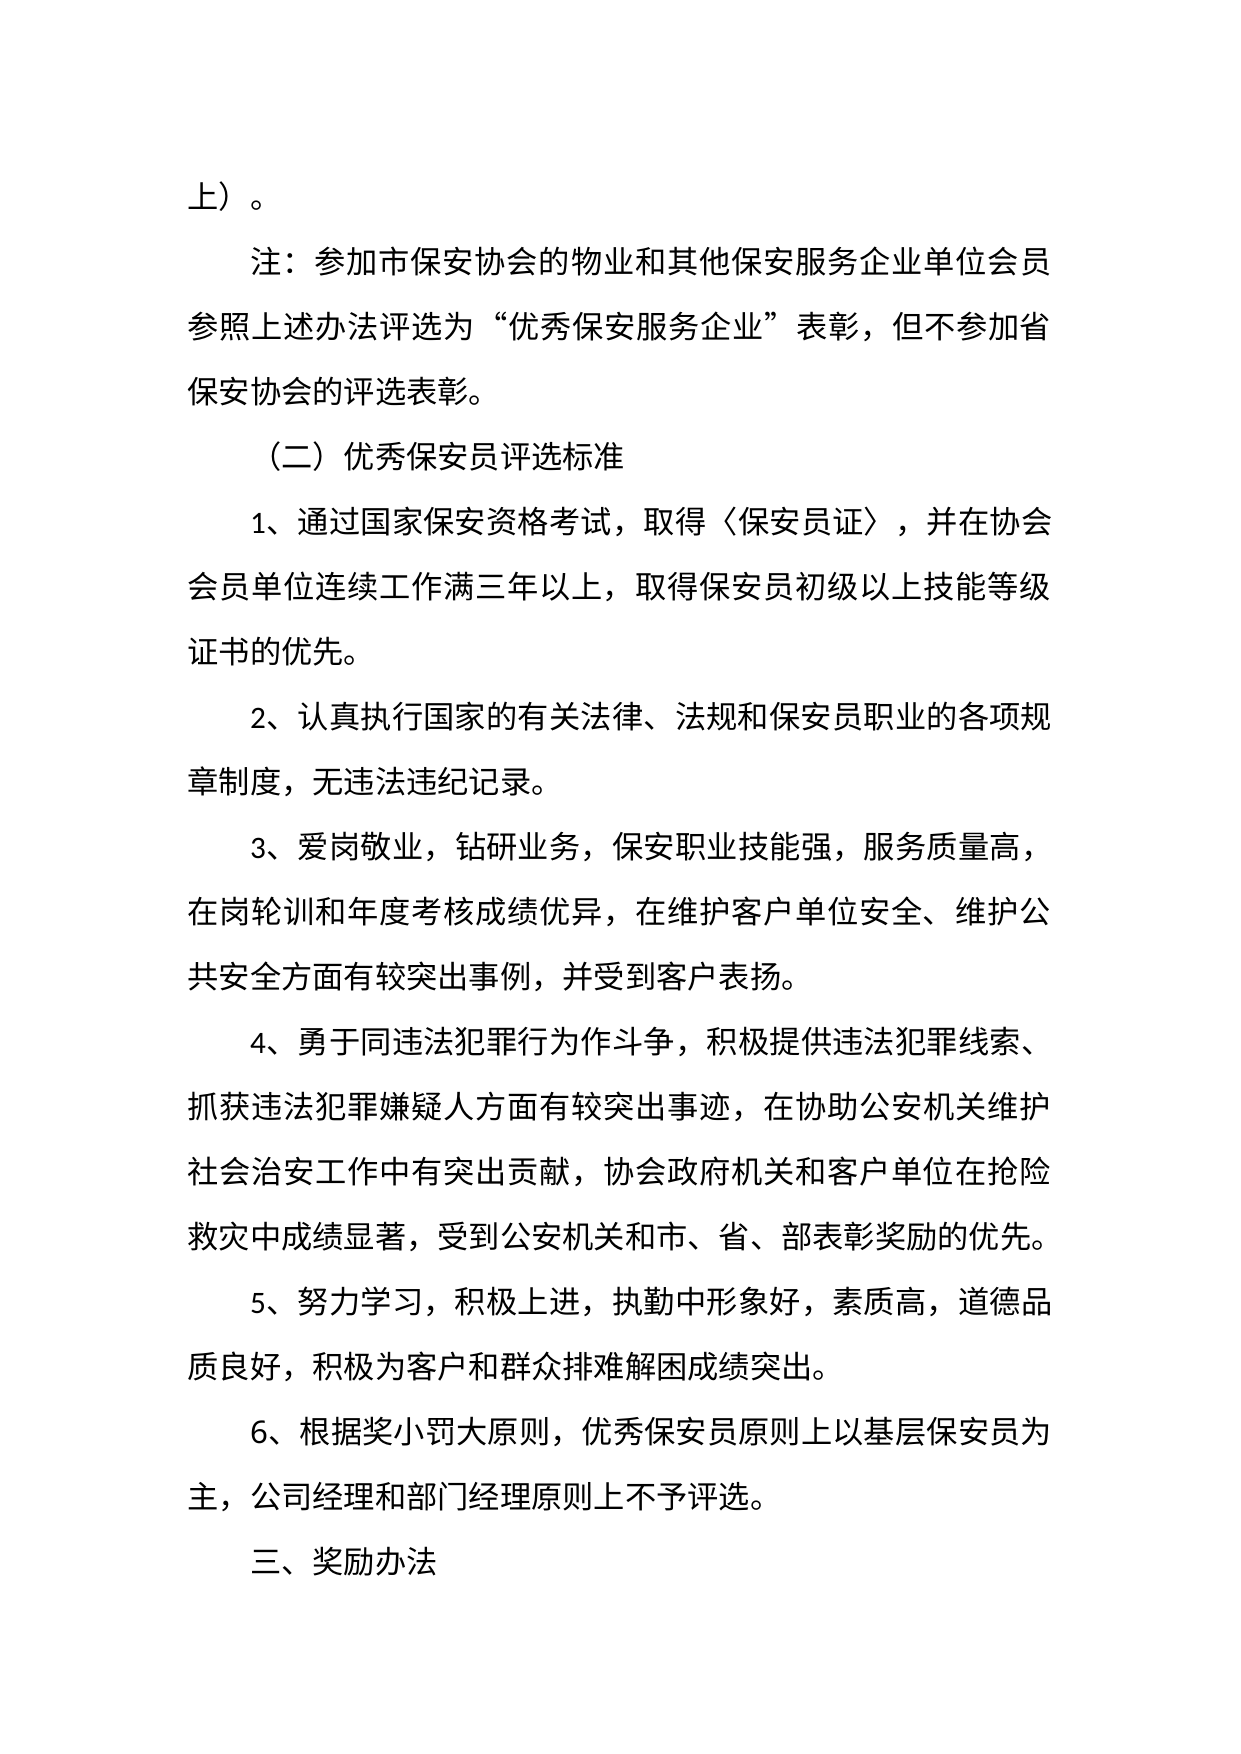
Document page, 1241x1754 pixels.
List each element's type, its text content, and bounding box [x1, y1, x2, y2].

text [187, 162, 1053, 227]
text 2、认真执行国家的有关法律、法规和保安员职业的各项规章制度，无违法违纪记录。 [187, 682, 1053, 812]
text 3、爱岗敬业，钻研业务，保安职业技能强，服务质量高，在岗轮训和年度考核成绩优异，在维护客户单位安全、维护公共安全方面有较突出事例，并受到客户表扬。 [187, 812, 1053, 1007]
text 5、努力学习，积极上进，执勤中形象好，素质高，道德品质良好，积极为客户和群众排难解困成绩突出。 [187, 1267, 1053, 1397]
text 注：参加市保安协会的物业和其他保安服务企业单位会员参照上述办法评选为“优秀保安服务企业”表彰，但不参加省保安协会的评选表彰。 [187, 227, 1053, 422]
text 4、勇于同违法犯罪行为作斗争，积极提供违法犯罪线索、抓获违法犯罪嫌疑人方面有较突出事迹，在协助公安机关维护社会治安工作中有突出贡献，协会政府机关和客户单位在抢险救灾中成绩显著，受到公安机关和市、省、部表彰奖励的优先。 [187, 1007, 1053, 1267]
text 三、奖励办法 [187, 1527, 1053, 1592]
text 6、根据奖小罚大原则，优秀保安员原则上以基层保安员为主，公司经理和部门经理原则上不予评选。 [187, 1397, 1053, 1527]
text 1、通过国家保安资格考试，取得〈保安员证〉，并在协会会员单位连续工作满三年以上，取得保安员初级以上技能等级证书的优先。 [187, 487, 1053, 682]
text （二）优秀保安员评选标准 [187, 422, 1053, 487]
